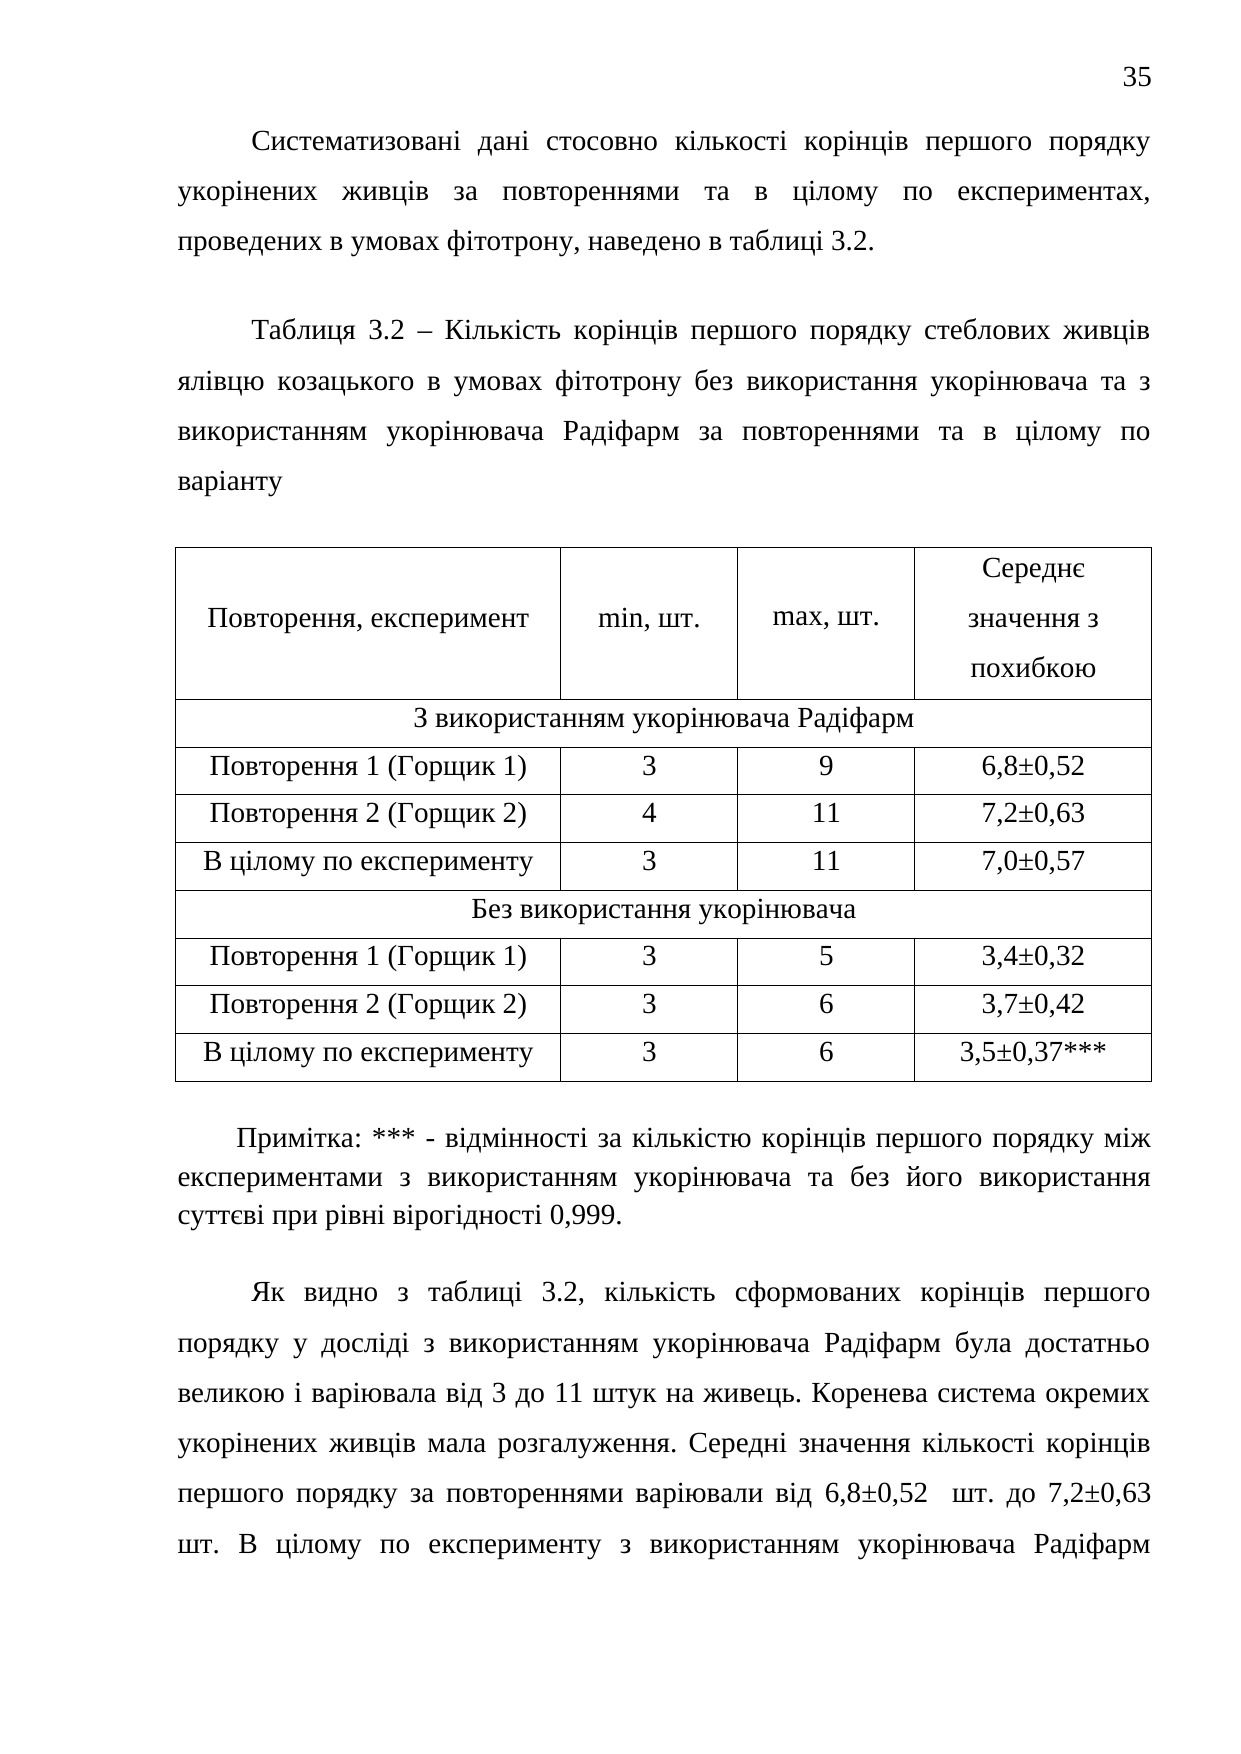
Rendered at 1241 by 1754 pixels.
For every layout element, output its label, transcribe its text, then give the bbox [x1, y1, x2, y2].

table_cell 7,0±0,57 [915, 843, 1151, 890]
table_cell 11 [738, 843, 914, 890]
table_cell Повторення 2 (Горщик 2) [176, 986, 560, 1033]
table_cell 4 [561, 795, 737, 842]
table_cell В цілому по експерименту [176, 1034, 560, 1081]
table_cell 3 [561, 1034, 737, 1081]
table_cell Повторення 2 (Горщик 2) [176, 795, 560, 842]
table_header max, шт. [738, 548, 914, 699]
table_cell 3,5±0,37*** [915, 1034, 1151, 1081]
table_cell Повторення 1 (Горщик 1) [176, 748, 560, 794]
table_cell 6,8±0,52 [915, 748, 1151, 794]
table_cell 7,2±0,63 [915, 795, 1151, 842]
table_cell 6 [738, 1034, 914, 1081]
table_header Повторення, експеримент [176, 548, 560, 699]
text Таблиця 3.2 – Кількість корінців першого порядку стеблових живців ялівцю козацького в умовах фітотрону без використання укорінювача та з використанням укорінювача Радіфарм за повтореннями та в цілому по варіанту [177, 312, 1151, 497]
table_cell З використанням укорінювача Радіфарм [176, 700, 1151, 747]
table_cell Без використання укорінювача [176, 891, 1151, 937]
table_cell 3 [561, 939, 737, 985]
table_cell 9 [738, 748, 914, 794]
table_header min, шт. [561, 548, 737, 699]
table_cell 11 [738, 795, 914, 842]
text Примітка: *** - відмінності за кількістю корінців першого порядку між експериментами з використанням укорінювача та без його використання суттєві при рівні вірогідності 0,999. [177, 1120, 1151, 1231]
table_cell Повторення 1 (Горщик 1) [176, 939, 560, 985]
table_cell 3,4±0,32 [915, 939, 1151, 985]
table_cell 3 [561, 748, 737, 794]
table_header Середнє значення з похибкою [915, 548, 1151, 699]
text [177, 1274, 1151, 1559]
table_cell 6 [738, 986, 914, 1033]
table_cell 3 [561, 986, 737, 1033]
table_cell 5 [738, 939, 914, 985]
text Систематизовані дані стосовно кількості корінців першого порядку укорінених живців за повтореннями та в цілому по експериментах, проведених в умовах фітотрону, наведено в таблиці 3.2. [177, 123, 1151, 257]
table_cell 3 [561, 843, 737, 890]
table_cell В цілому по експерименту [176, 843, 560, 890]
table_cell 3,7±0,42 [915, 986, 1151, 1033]
